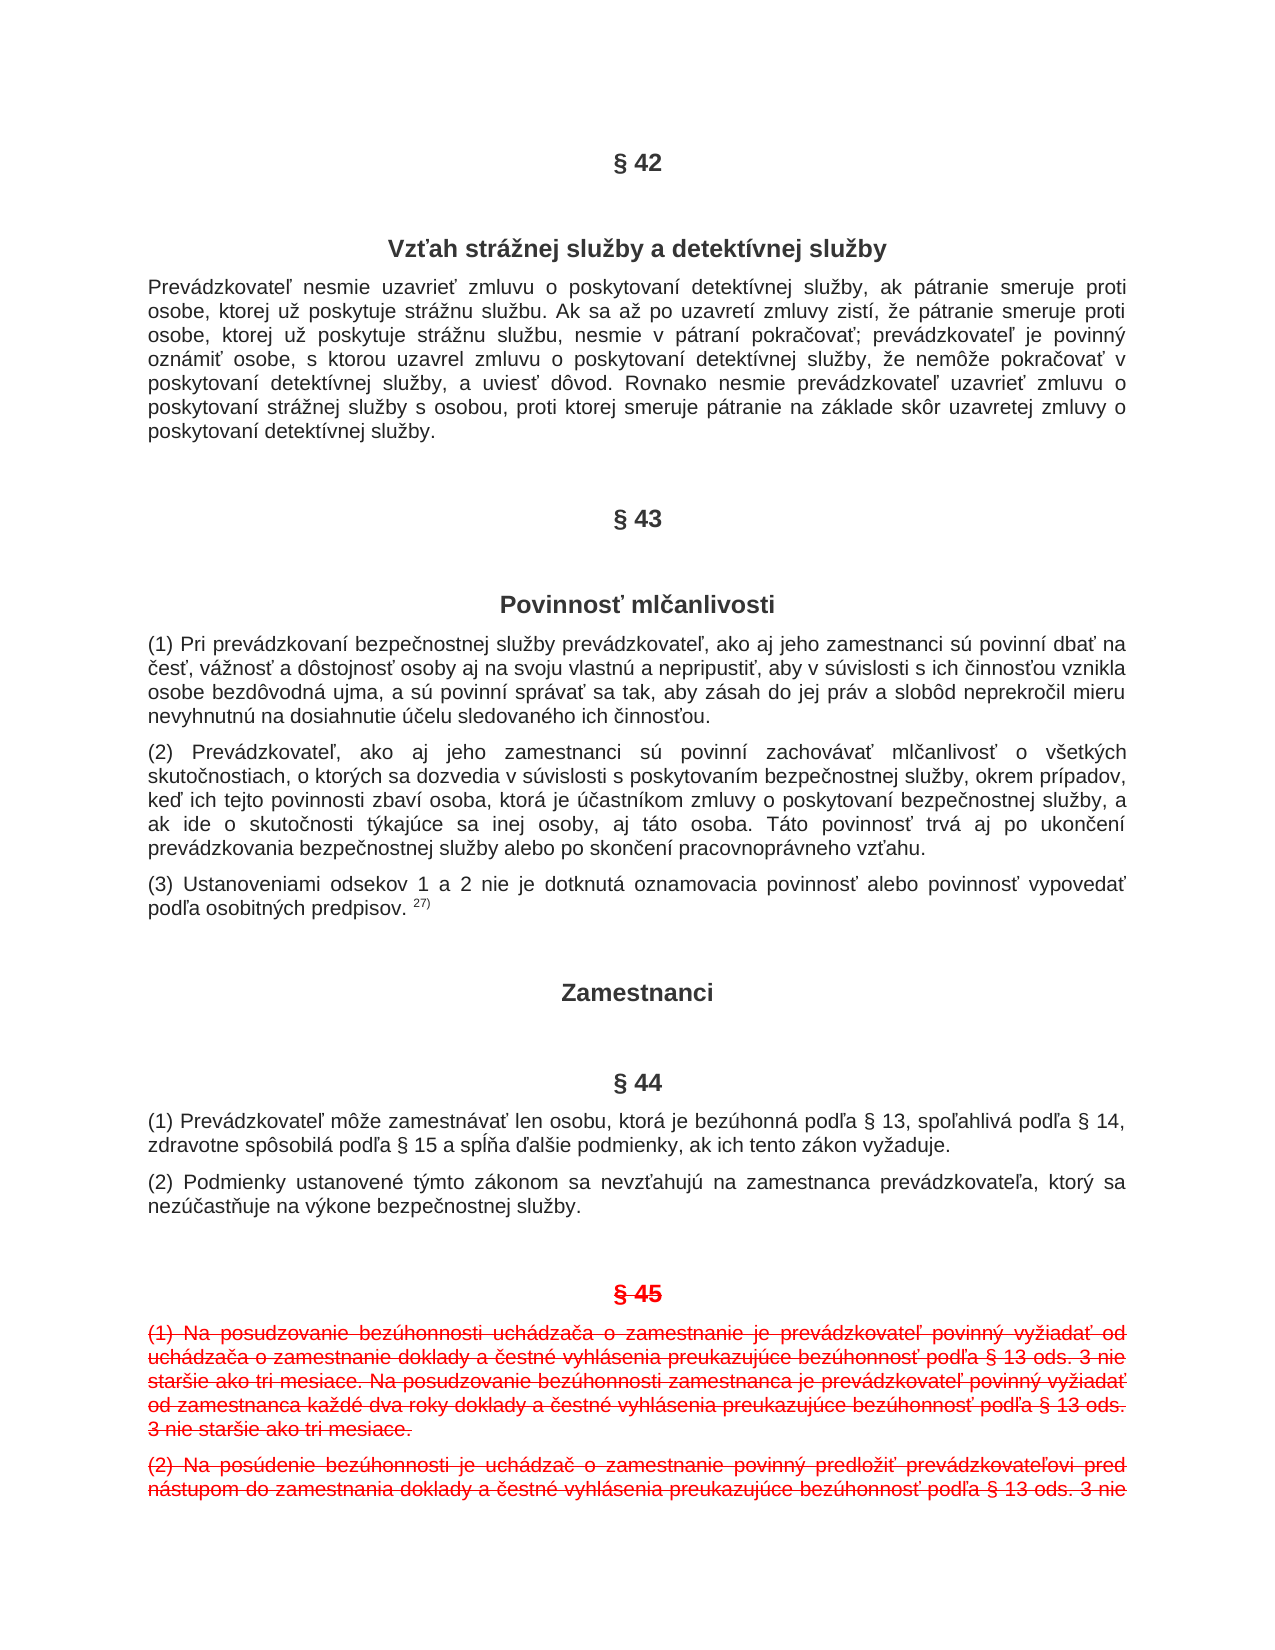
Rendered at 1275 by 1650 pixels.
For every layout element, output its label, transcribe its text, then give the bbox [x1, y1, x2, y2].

text § 42 [148, 148, 1127, 176]
subtitle Zamestnanci [148, 977, 1127, 1006]
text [148, 1467, 1127, 1490]
text § 44 [148, 1068, 1127, 1097]
text (1) Na posudzovanie bezúhonnosti uchádzača o zamestnanie je prevádzkovateľ povinný vyžiadať od uchádzača o zamestnanie doklady a čestné vyhlásenia preukazujúce bezúhonnosť podľa § 13 ods. 3 nie staršie ako tri mesiace. Na posudzovanie bezúhonnosti zamestnanca je prevádzkovateľ povinný vyžiadať od zamestnanca každé dva roky doklady a čestné vyhlásenia preukazujúce bezúhonnosť podľa § 13 ods. 3 nie staršie ako tri mesiace. [148, 1383, 1127, 1440]
subtitle Vzťah strážnej služby a detektívnej služby [148, 234, 1127, 262]
text (1) Prevádzkovateľ môže zamestnávať len osobu, ktorá je bezúhonná podľa § 13, spoľahlivá podľa § 14, zdravotne spôsobilá podľa § 15 a spĺňa ďalšie podmienky, ak ich tento zákon vyžaduje. [148, 1109, 1127, 1157]
text § 43 [148, 504, 1127, 533]
text (3) Ustanoveniami odsekov 1 a 2 nie je dotknutá oznamovacia povinnosť alebo povinnosť vypovedať podľa osobitných predpisov. 27) [148, 872, 1127, 920]
text Prevádzkovateľ nesmie uzavrieť zmluvu o poskytovaní detektívnej služby, ak pátranie smeruje proti osobe, ktorej už poskytuje strážnu službu. Ak sa až po uzavretí zmluvy zistí, že pátranie smeruje proti osobe, ktorej už poskytuje strážnu službu, nesmie v pátraní pokračovať; prevádzkovateľ je povinný oznámiť osobe, s ktorou uzavrel zmluvu o poskytovaní detektívnej služby, že nemôže pokračovať v poskytovaní detektívnej služby, a uviesť dôvod. Rovnako nesmie prevádzkovateľ uzavrieť zmluvu o poskytovaní strážnej služby s osobou, proti ktorej smeruje pátranie na základe skôr uzavretej zmluvy o poskytovaní detektívnej služby. [148, 275, 1127, 443]
text (1) Na posudzovanie bezúhonnosti uchádzača o zamestnanie je prevádzkovateľ povinný vyžiadať od uchádzača o zamestnanie doklady a čestné vyhlásenia preukazujúce bezúhonnosť podľa § 13 ods. 3 nie staršie ako tri mesiace. Na posudzovanie bezúhonnosti zamestnanca je prevádzkovateľ povinný vyžiadať od zamestnanca každé dva roky doklady a čestné vyhlásenia preukazujúce bezúhonnosť podľa § 13 ods. 3 nie staršie ako tri mesiace. [148, 1335, 1127, 1382]
subtitle Povinnosť mlčanlivosti [148, 590, 1127, 619]
text (1) Pri prevádzkovaní bezpečnostnej služby prevádzkovateľ, ako aj jeho zamestnanci sú povinní dbať na česť, vážnosť a dôstojnosť osoby aj na svoju vlastnú a nepripustiť, aby v súvislosti s ich činnosťou vznikla osobe bezdôvodná ujma, a sú povinní správať sa tak, aby zásah do jej práv a slobôd neprekročil mieru nevyhnutnú na dosiahnutie účelu sledovaného ich činnosťou. [148, 632, 1127, 727]
text § 45 [148, 1279, 1127, 1308]
text (2) Prevádzkovateľ, ako aj jeho zamestnanci sú povinní zachovávať mlčanlivosť o všetkých skutočnostiach, o ktorých sa dozvedia v súvislosti s poskytovaním bezpečnostnej služby, okrem prípadov, keď ich tejto povinnosti zbaví osoba, ktorá je účastníkom zmluvy o poskytovaní bezpečnostnej služby, a ak ide o skutočnosti týkajúce sa inej osoby, aj táto osoba. Táto povinnosť trvá aj po ukončení prevádzkovania bezpečnostnej služby alebo po skončení pracovnoprávneho vzťahu. [148, 740, 1127, 860]
text (2) Podmienky ustanovené týmto zákonom sa nevzťahujú na zamestnanca prevádzkovateľa, ktorý sa nezúčastňuje na výkone bezpečnostnej služby. [148, 1170, 1127, 1218]
